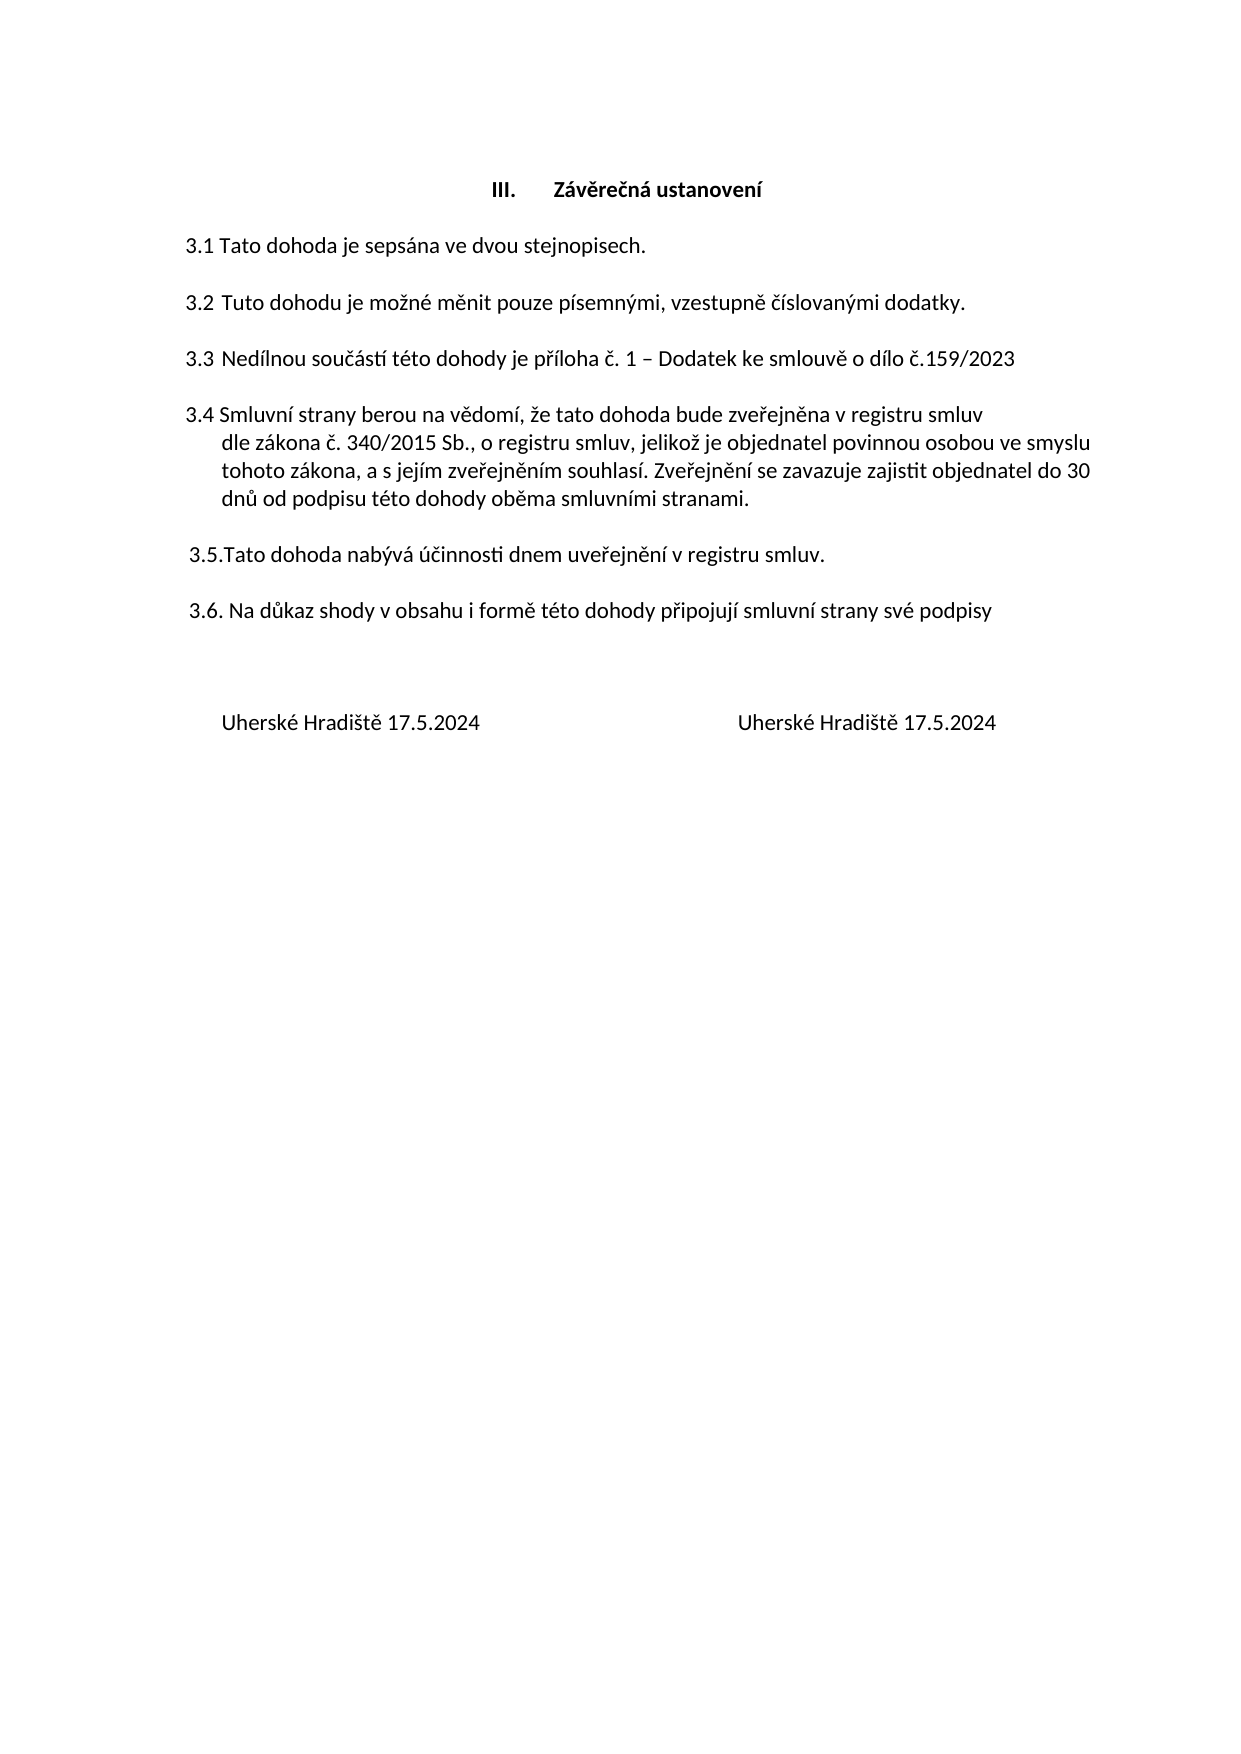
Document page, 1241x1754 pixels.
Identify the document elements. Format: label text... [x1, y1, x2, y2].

text Uherské Hradiště 17.5.2024 Uherské Hradiště 17.5.2024 [221, 708, 1093, 736]
text 3.2 Tuto dohodu je možné měnit pouze písemnými, vzestupně číslovanými dodatky. [148, 288, 1093, 316]
text 3.4 Smluvní strany berou na vědomí, že tato dohoda bude zveřejněna v registru smluv [148, 400, 1093, 428]
list Závěrečná ustanovení [185, 176, 1093, 204]
text 3.1 Tato dohoda je sepsána ve dvou stejnopisech. [148, 232, 1093, 260]
text 3.6. Na důkaz shody v obsahu i formě této dohody připojují smluvní strany své podpisy [148, 596, 1093, 624]
text 3.3 Nedílnou součástí této dohody je příloha č. 1 – Dodatek ke smlouvě o dílo č.159/2023 [148, 344, 1093, 372]
text 3.5.Tato dohoda nabývá účinnosti dnem uveřejnění v registru smluv. [148, 540, 1093, 568]
text dle zákona č. 340/2015 Sb., o registru smluv, jelikož je objednatel povinnou osobou ve smyslu tohoto zákona, a s jejím zveřejněním souhlasí. Zveřejnění se zavazuje zajistit objednatel do 30 dnů od podpisu této dohody oběma smluvními stranami. [221, 428, 1093, 512]
